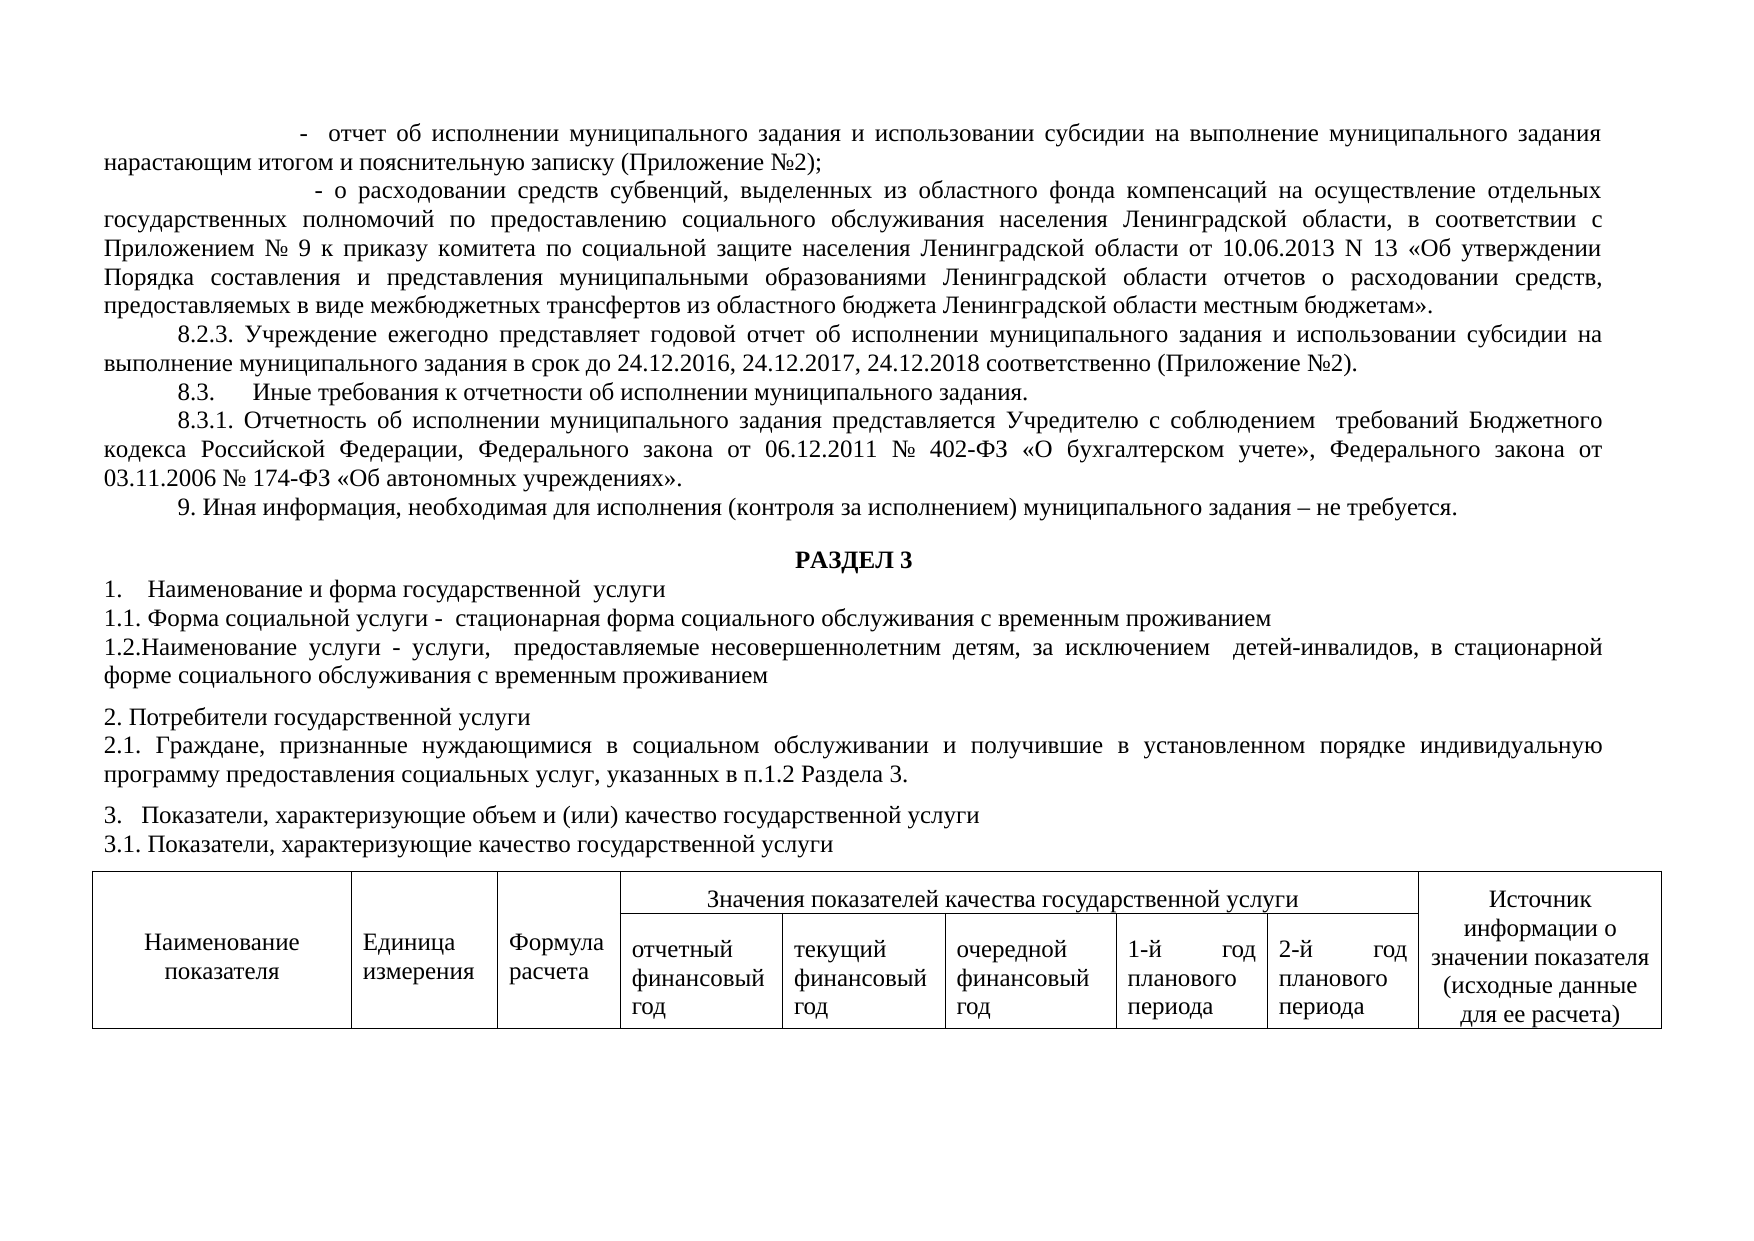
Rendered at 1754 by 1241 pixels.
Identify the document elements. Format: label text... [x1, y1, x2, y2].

text 2. Потребители государственной услуги [103, 702, 1604, 731]
table_header Значения показателей качества государственной услуги [621, 872, 1418, 913]
text - отчет об исполнении муниципального задания и использовании субсидии на выполнение муниципального задания нарастающим итогом и пояснительную записку (Приложение №2); [103, 118, 1604, 176]
table_cell отчетный финансовый год [621, 914, 782, 1028]
text - о расходовании средств субвенций, выделенных из областного фонда компенсаций на осуществление отдельных государственных полномочий по предоставлению социального обслуживания населения Ленинградской области, в соответствии с Приложением № 9 к приказу комитета по социальной защите населения Ленинградской области от 10.06.2013 N 13 «Об утверждении Порядка составления и представления муниципальными образованиями Ленинградской области отчетов о расходовании средств, предоставляемых в виде межбюджетных трансфертов из областного бюджета Ленинградской области местным бюджетам». [103, 176, 1604, 319]
table_header Источник информации о значении показателя (исходные данные для ее расчета) [1419, 872, 1661, 1028]
text 8.3.1. Отчетность об исполнении муниципального задания представляется Учредителю с соблюдением требований Бюджетного кодекса Российской Федерации, Федерального закона от 06.12.2011 № 402-ФЗ «О бухгалтерском учете», Федерального закона от 03.11.2006 № 174-ФЗ «Об автономных учреждениях». [103, 406, 1604, 492]
table_cell 1-й год планового периода [1117, 914, 1267, 1028]
table_header Единица измерения [352, 872, 497, 1028]
text 2.1. Граждане, признанные нуждающимися в социальном обслуживании и получившие в установленном порядке индивидуальную программу предоставления социальных услуг, указанных в п.1.2 Раздела 3. [103, 731, 1604, 788]
text 1. Наименование и форма государственной услуги [103, 574, 1604, 603]
table_cell 2-й год планового периода [1268, 914, 1418, 1028]
table_header Наименование показателя [93, 872, 351, 1028]
text 1.2.Наименование услуги - услуги, предоставляемые несовершеннолетним детям, за исключением детей-инвалидов, в стационарной форме социального обслуживания с временным проживанием [103, 632, 1604, 689]
text 8.3. Иные требования к отчетности об исполнении муниципального задания. [103, 377, 1604, 406]
text 1.1. Форма социальной услуги - стационарная форма социального обслуживания с временным проживанием [103, 603, 1604, 632]
text 3.1. Показатели, характеризующие качество государственной услуги [103, 829, 1604, 858]
text 9. Иная информация, необходимая для исполнения (контроля за исполнением) муниципального задания – не требуется. [103, 492, 1604, 521]
table_header Формула расчета [498, 872, 620, 1028]
text 8.2.3. Учреждение ежегодно представляет годовой отчет об исполнении муниципального задания и использовании субсидии на выполнение муниципального задания в срок до 24.12.2016, 24.12.2017, 24.12.2018 соответственно (Приложение №2). [103, 319, 1604, 377]
table_cell очередной финансовый год [946, 914, 1116, 1028]
table_cell текущий финансовый год [783, 914, 945, 1028]
text 3. Показатели, характеризующие объем и (или) качество государственной услуги [103, 801, 1604, 829]
text РАЗДЕЛ 3 [103, 546, 1604, 574]
